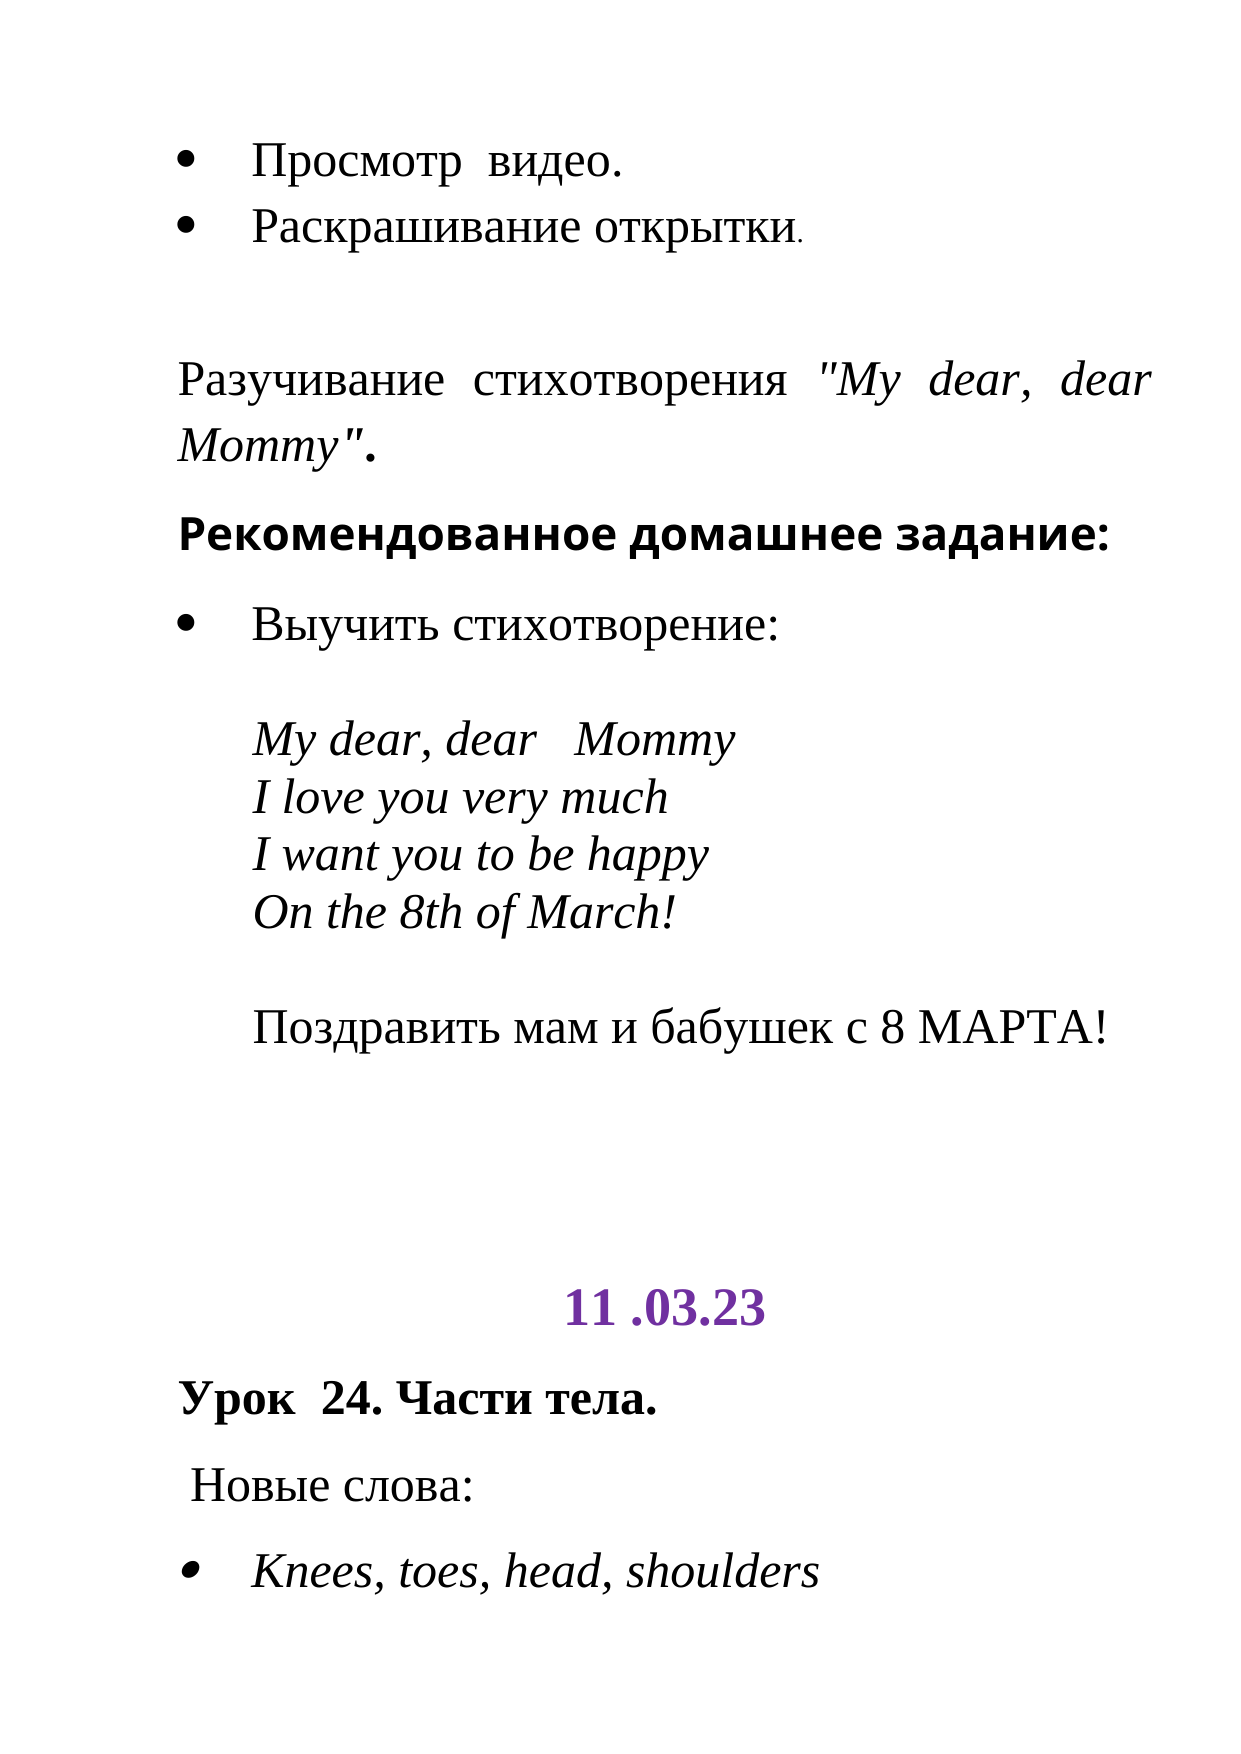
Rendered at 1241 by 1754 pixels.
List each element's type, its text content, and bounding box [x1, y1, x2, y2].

text Урок 24. Части тела. [177, 1367, 1152, 1425]
text Новые слова: [177, 1454, 1152, 1512]
list Knees, toes, head, shoulders [177, 1541, 1152, 1599]
list I love you very much [252, 767, 1152, 824]
list Выучить стихотворение: [177, 594, 1152, 652]
text Разучивание стихотворения "My dear, dear Mommy". [177, 349, 1152, 472]
list Поздравить мам и бабушек с 8 МАРТА! [252, 997, 1152, 1054]
list I want you to be happy [252, 824, 1152, 882]
text 11 .03.23 [177, 1275, 1152, 1337]
text Рекомендованное домашнее задание: [177, 502, 1152, 564]
list Просмотр видео. [177, 130, 1152, 187]
list My dear, dear Mommy [252, 709, 1152, 767]
list On the 8th of March! [252, 882, 1152, 939]
list Раскрашивание открытки. [177, 196, 1152, 253]
